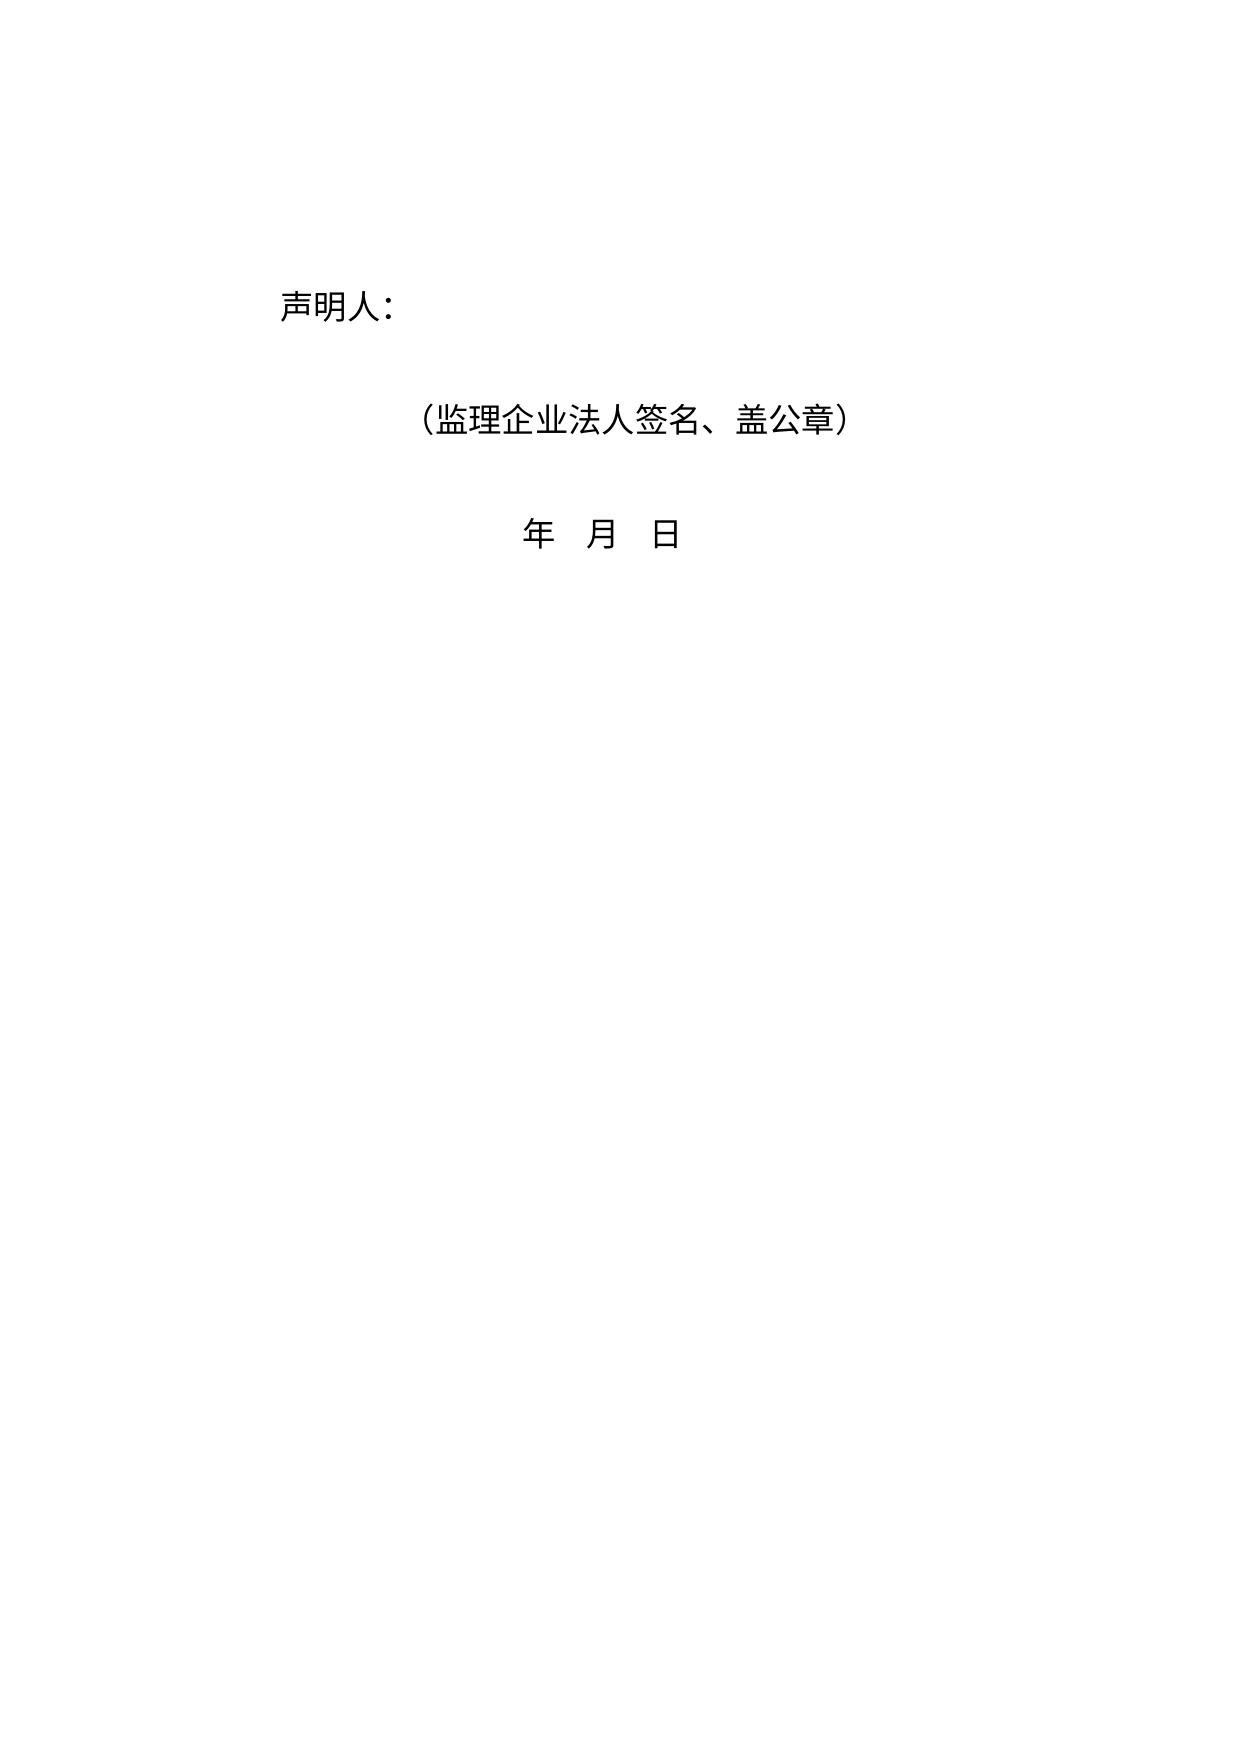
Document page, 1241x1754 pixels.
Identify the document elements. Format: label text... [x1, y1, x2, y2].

text 年 月 日 [187, 499, 1053, 564]
text 声明人： [187, 272, 1053, 337]
text （监理企业法人签名、盖公章） [187, 386, 1053, 451]
